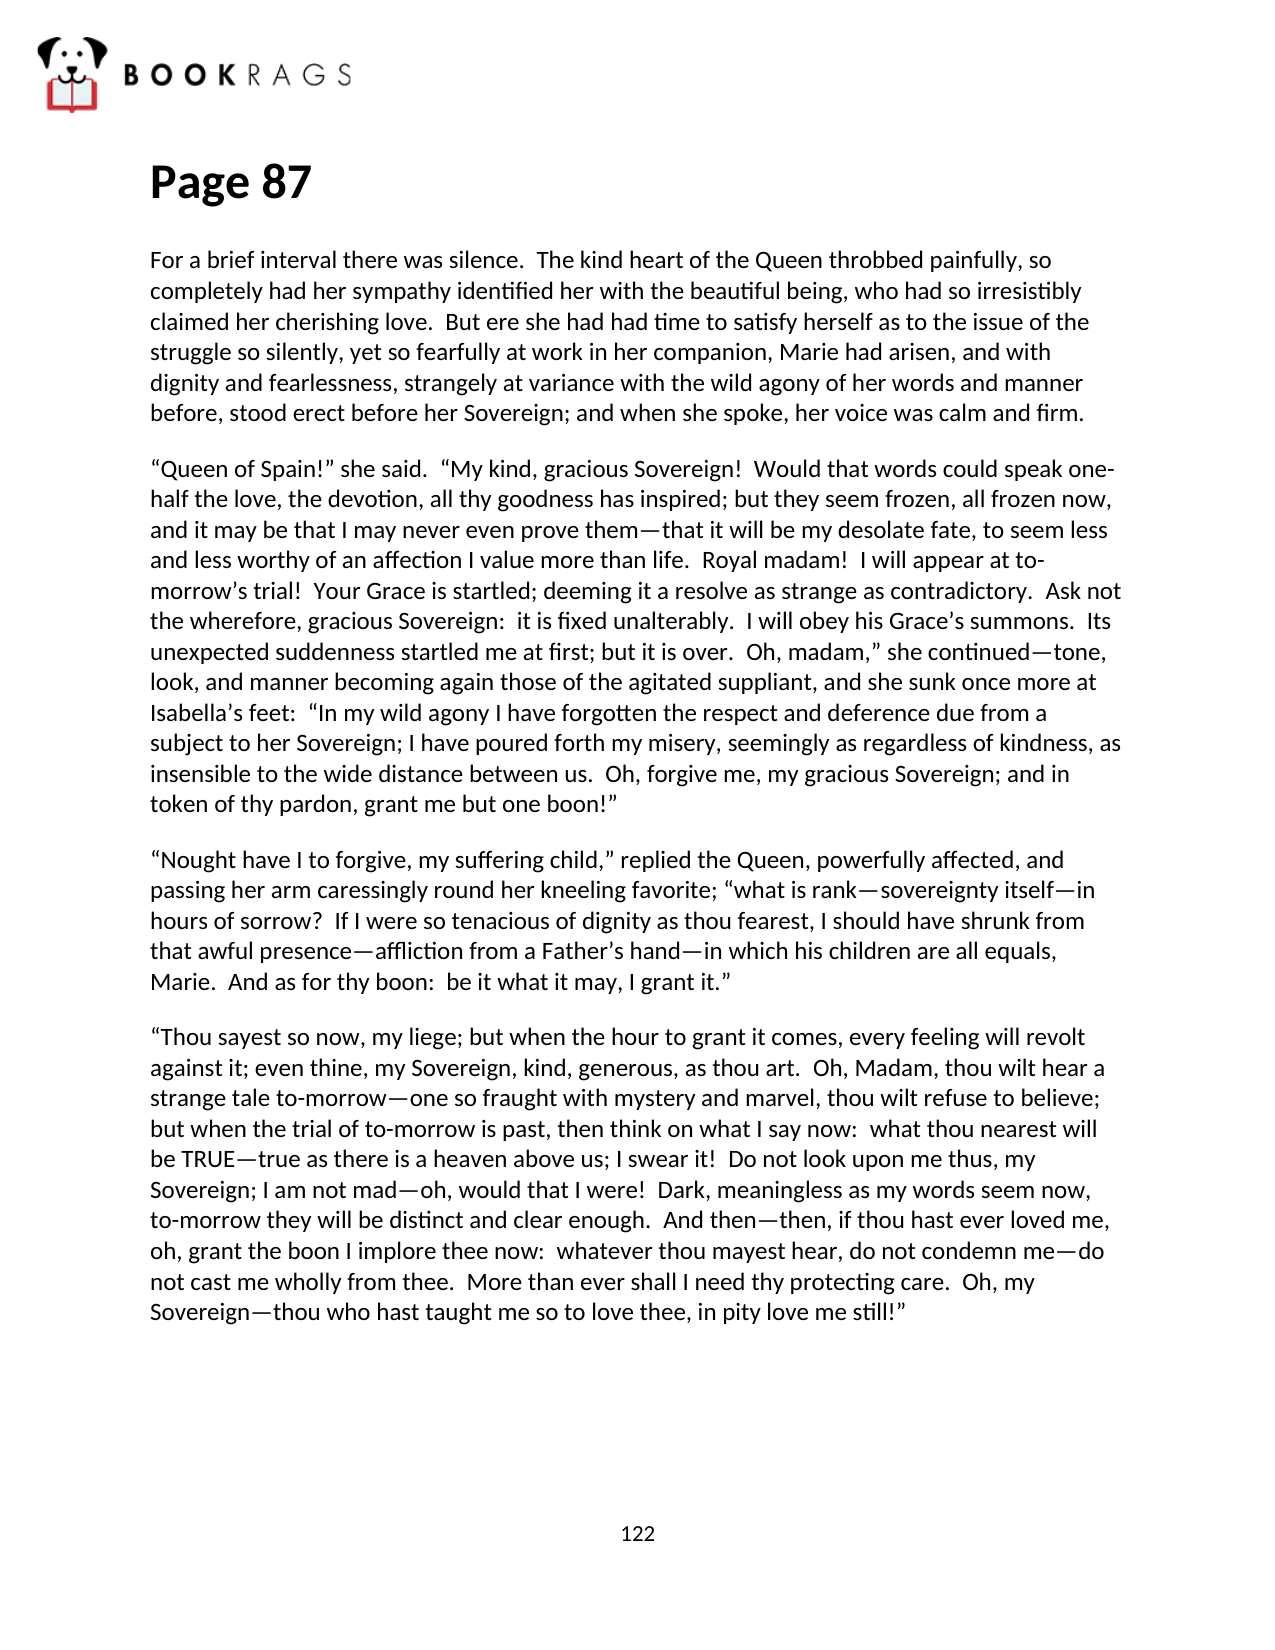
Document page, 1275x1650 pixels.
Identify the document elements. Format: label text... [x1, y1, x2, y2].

picture [37, 37, 351, 113]
text For a brief interval there was silence. The kind heart of the Queen throbbed painfully, so completely had her sympathy identified her with the beautiful being, who had so irresistibly claimed her cherishing love. But ere she had had time to satisfy herself as to the issue of the struggle so silently, yet so fearfully at work in her companion, Marie had arisen, and with dignity and fearlessness, strangely at variance with the wild agony of her words and manner before, stood erect before her Sovereign; and when she spoke, her voice was calm and firm. [150, 244, 1125, 428]
text “Queen of Spain!” she said. “My kind, gracious Sovereign! Would that words could speak one-half the love, the devotion, all thy goodness has inspired; but they seem frozen, all frozen now, and it may be that I may never even prove them—­that it will be my desolate fate, to seem less and less worthy of an affection I value more than life. Royal madam! I will appear at to-morrow’s trial! Your Grace is startled; deeming it a resolve as strange as contradictory. Ask not the wherefore, gracious Sovereign: it is fixed unalterably. I will obey his Grace’s summons. Its unexpected suddenness startled me at first; but it is over. Oh, madam,” she continued—­tone, look, and manner becoming again those of the agitated suppliant, and she sunk once more at Isabella’s feet: “In my wild agony I have forgotten the respect and deference due from a subject to her Sovereign; I have poured forth my misery, seemingly as regardless of kindness, as insensible to the wide distance between us. Oh, forgive me, my gracious Sovereign; and in token of thy pardon, grant me but one boon!” [150, 453, 1125, 819]
text Page 87 [150, 150, 1125, 211]
text “Nought have I to forgive, my suffering child,” replied the Queen, powerfully affected, and passing her arm caressingly round her kneeling favorite; “what is rank—­sovereignty itself—­in hours of sorrow? If I were so tenacious of dignity as thou fearest, I should have shrunk from that awful presence—­affliction from a Father’s hand—­in which his children are all equals, Marie. And as for thy boon: be it what it may, I grant it.” [150, 844, 1125, 997]
text “Thou sayest so now, my liege; but when the hour to grant it comes, every feeling will revolt against it; even thine, my Sovereign, kind, generous, as thou art. Oh, Madam, thou wilt hear a strange tale to-morrow—­one so fraught with mystery and marvel, thou wilt refuse to believe; but when the trial of to-morrow is past, then think on what I say now: what thou nearest will be TRUE—­true as there is a heaven above us; I swear it! Do not look upon me thus, my Sovereign; I am not mad—­oh, would that I were! Dark, meaningless as my words seem now, to-morrow they will be distinct and clear enough. And then—­then, if thou hast ever loved me, oh, grant the boon I implore thee now: whatever thou mayest hear, do not condemn me—­do not cast me wholly from thee. More than ever shall I need thy protecting care. Oh, my Sovereign—­thou who hast taught me so to love thee, in pity love me still!” [150, 1022, 1125, 1327]
